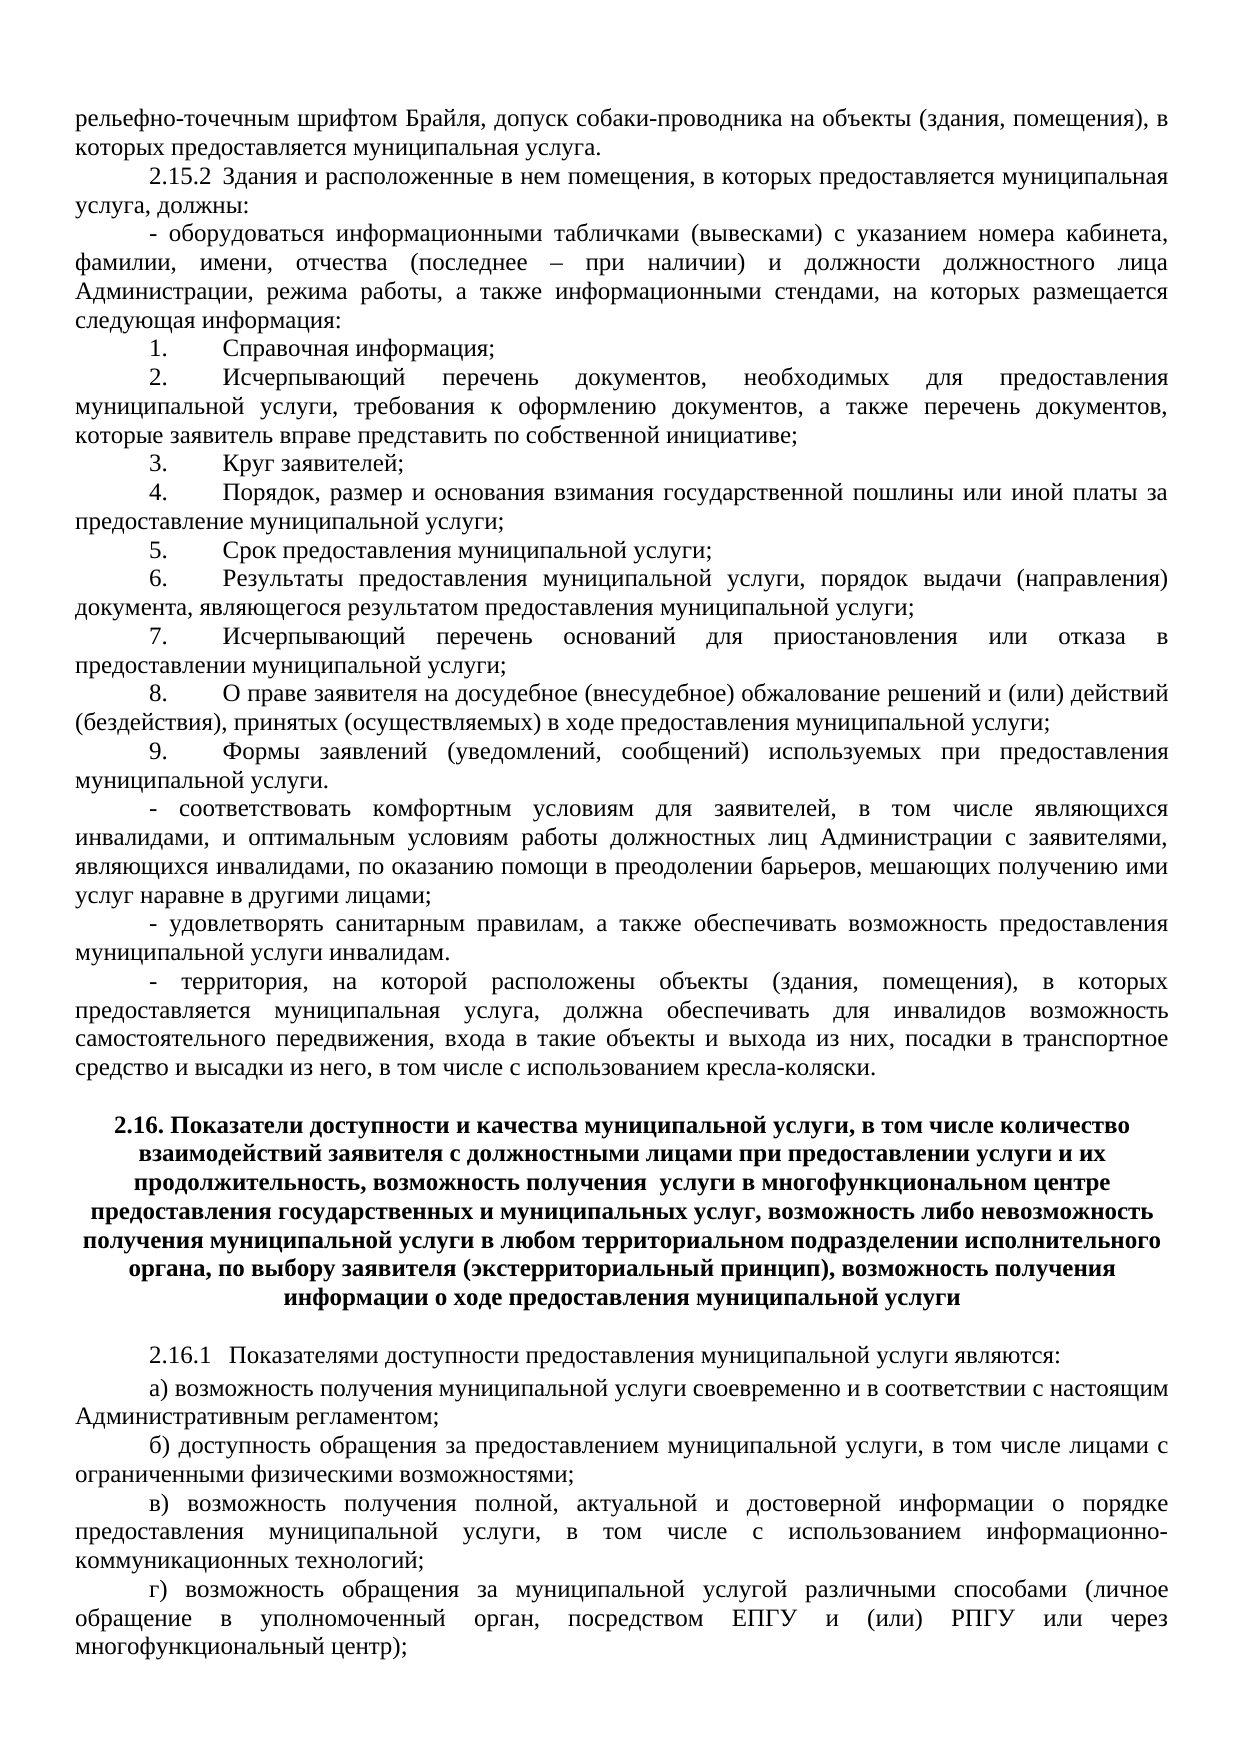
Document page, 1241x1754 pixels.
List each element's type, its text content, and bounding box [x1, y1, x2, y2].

list Результаты предоставления муниципальной услуги, порядок выдачи (направления) документа, являющегося результатом предоставления муниципальной услуги; [75, 563, 1169, 621]
list Круг заявителей; [75, 448, 1169, 477]
text 2.16. Показатели доступности и качества муниципальной услуги, в том числе количество взаимодействий заявителя с должностными лицами при предоставлении услуги и их продолжительность, возможность получения услуги в многофункциональном центре предоставления государственных и муниципальных услуг, возможность либо невозможность получения муниципальной услуги в любом территориальном подразделении исполнительного органа, по выбору заявителя (экстерриториальный принцип), возможность получения информации о ходе предоставления муниципальной услуги [75, 1110, 1169, 1311]
text - удовлетворять санитарным правилам, а также обеспечивать возможность предоставления муниципальной услуги инвалидам. [75, 908, 1169, 966]
list Здания и расположенные в нем помещения, в которых предоставляется муниципальная услуга, должны: [75, 161, 1169, 218]
list Исчерпывающий перечень оснований для приостановления или отказа в предоставлении муниципальной услуги; [75, 621, 1169, 678]
list Срок предоставления муниципальной услуги; [75, 535, 1169, 563]
text а) возможность получения муниципальной услуги своевременно и в соответствии с настоящим Административным регламентом; [75, 1373, 1169, 1430]
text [75, 103, 1169, 161]
text - оборудоваться информационными табличками (вывесками) с указанием номера кабинета, фамилии, имени, отчества (последнее – при наличии) и должности должностного лица Администрации, режима работы, а также информационными стендами, на которых размещается следующая информация: [75, 218, 1169, 333]
list Справочная информация; [75, 333, 1169, 362]
list Показателями доступности предоставления муниципальной услуги являются: [75, 1340, 1169, 1368]
text - территория, на которой расположены объекты (здания, помещения), в которых предоставляется муниципальная услуга, должна обеспечивать для инвалидов возможность самостоятельного передвижения, входа в такие объекты и выхода из них, посадки в транспортное средство и высадки из него, в том числе с использованием кресла-коляски. [75, 966, 1169, 1081]
list Исчерпывающий перечень документов, необходимых для предоставления муниципальной услуги, требования к оформлению документов, а также перечень документов, которые заявитель вправе представить по собственной инициативе; [75, 362, 1169, 448]
list Формы заявлений (уведомлений, сообщений) используемых при предоставления муниципальной услуги. [75, 736, 1169, 793]
text г) возможность обращения за муниципальной услугой различными способами (личное обращение в уполномоченный орган, посредством ЕПГУ и (или) РПГУ или через многофункциональный центр); [75, 1574, 1169, 1660]
list Порядок, размер и основания взимания государственной пошлины или иной платы за предоставление муниципальной услуги; [75, 477, 1169, 535]
list О праве заявителя на досудебное (внесудебное) обжалование решений и (или) действий (бездействия), принятых (осуществляемых) в ходе предоставления муниципальной услуги; [75, 678, 1169, 736]
text в) возможность получения полной, актуальной и достоверной информации о порядке предоставления муниципальной услуги, в том числе с использованием информационно-коммуникационных технологий; [75, 1488, 1169, 1574]
text - соответствовать комфортным условиям для заявителей, в том числе являющихся инвалидами, и оптимальным условиям работы должностных лиц Администрации с заявителями, являющихся инвалидами, по оказанию помощи в преодолении барьеров, мешающих получению ими услуг наравне в другими лицами; [75, 793, 1169, 908]
text б) доступность обращения за предоставлением муниципальной услуги, в том числе лицами с ограниченными физическими возможностями; [75, 1430, 1169, 1488]
